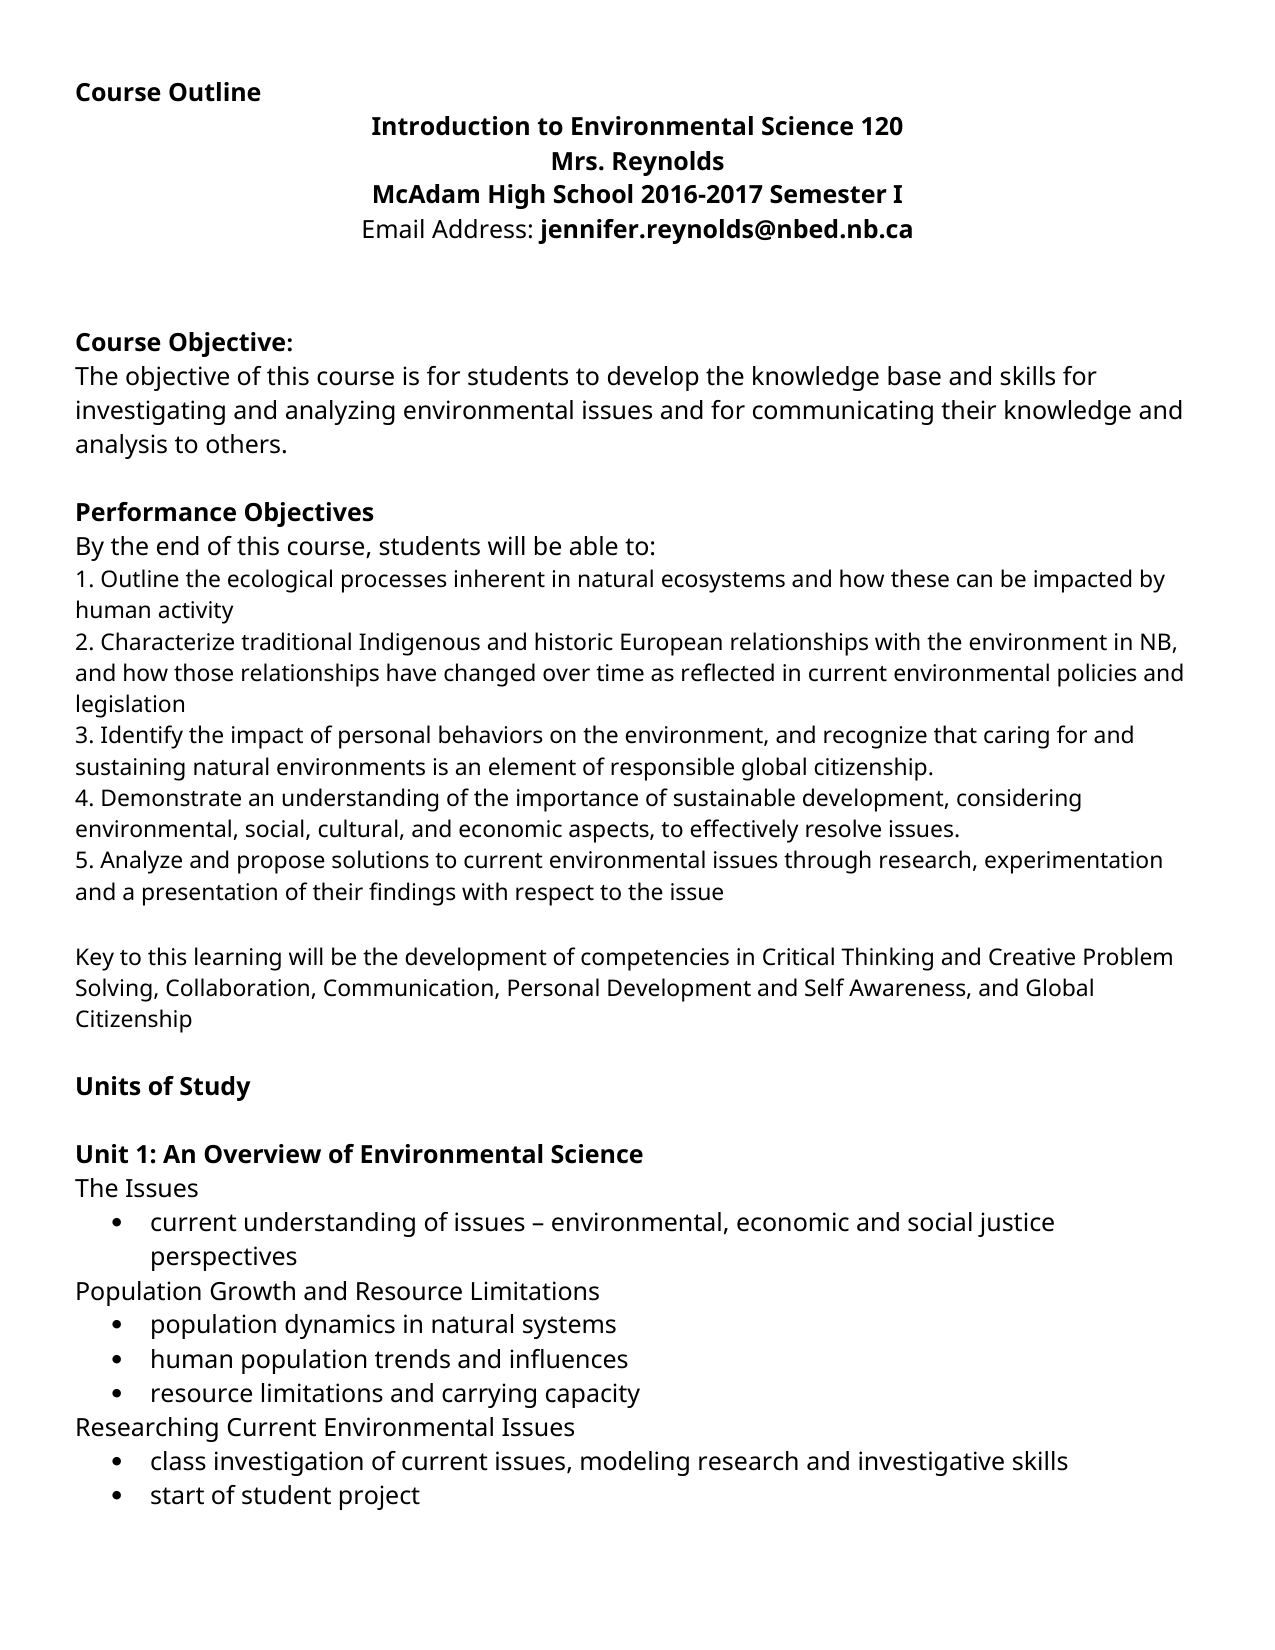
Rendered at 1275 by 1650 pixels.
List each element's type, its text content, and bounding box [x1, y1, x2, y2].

text Units of Study [75, 1069, 1200, 1103]
text Email Address: jennifer.reynolds@nbed.nb.ca [75, 211, 1200, 245]
text Mrs. Reynolds [75, 143, 1200, 177]
list class investigation of current issues, modeling research and investigative skills [112, 1443, 1200, 1477]
text 4. Demonstrate an understanding of the importance of sustainable development, considering environmental, social, cultural, and economic aspects, to effectively resolve issues. [75, 782, 1200, 844]
text Researching Current Environmental Issues [75, 1409, 1200, 1443]
list human population trends and influences [112, 1341, 1200, 1375]
text Course Objective: [75, 325, 1200, 359]
text Course Outline [75, 75, 1200, 109]
text Key to this learning will be the development of competencies in Critical Thinking and Creative Problem Solving, Collaboration, Communication, Personal Development and Self Awareness, and Global Citizenship [75, 941, 1200, 1035]
text 1. Outline the ecological processes inherent in natural ecosystems and how these can be impacted by human activity [75, 563, 1200, 626]
text 2. Characterize traditional Indigenous and historic European relationships with the environment in NB, and how those relationships have changed over time as reflected in current environmental policies and legislation [75, 626, 1200, 719]
text By the end of this course, students will be able to: [75, 529, 1200, 563]
list start of student project [112, 1477, 1200, 1512]
text Unit 1: An Overview of Environmental Science [75, 1137, 1200, 1171]
list current understanding of issues – environmental, economic and social justice perspectives [112, 1205, 1200, 1273]
text Introduction to Environmental Science 120 [75, 109, 1200, 143]
text 5. Analyze and propose solutions to current environmental issues through research, experimentation and a presentation of their findings with respect to the issue [75, 844, 1200, 907]
list population dynamics in natural systems [112, 1307, 1200, 1341]
text Population Growth and Resource Limitations [75, 1273, 1200, 1307]
text 3. Identify the impact of personal behaviors on the environment, and recognize that caring for and sustaining natural environments is an element of responsible global citizenship. [75, 719, 1200, 782]
text The Issues [75, 1171, 1200, 1205]
text Performance Objectives [75, 495, 1200, 529]
text The objective of this course is for students to develop the knowledge base and skills for investigating and analyzing environmental issues and for communicating their knowledge and analysis to others. [75, 359, 1200, 461]
list resource limitations and carrying capacity [112, 1375, 1200, 1409]
text McAdam High School 2016-2017 Semester I [75, 177, 1200, 211]
